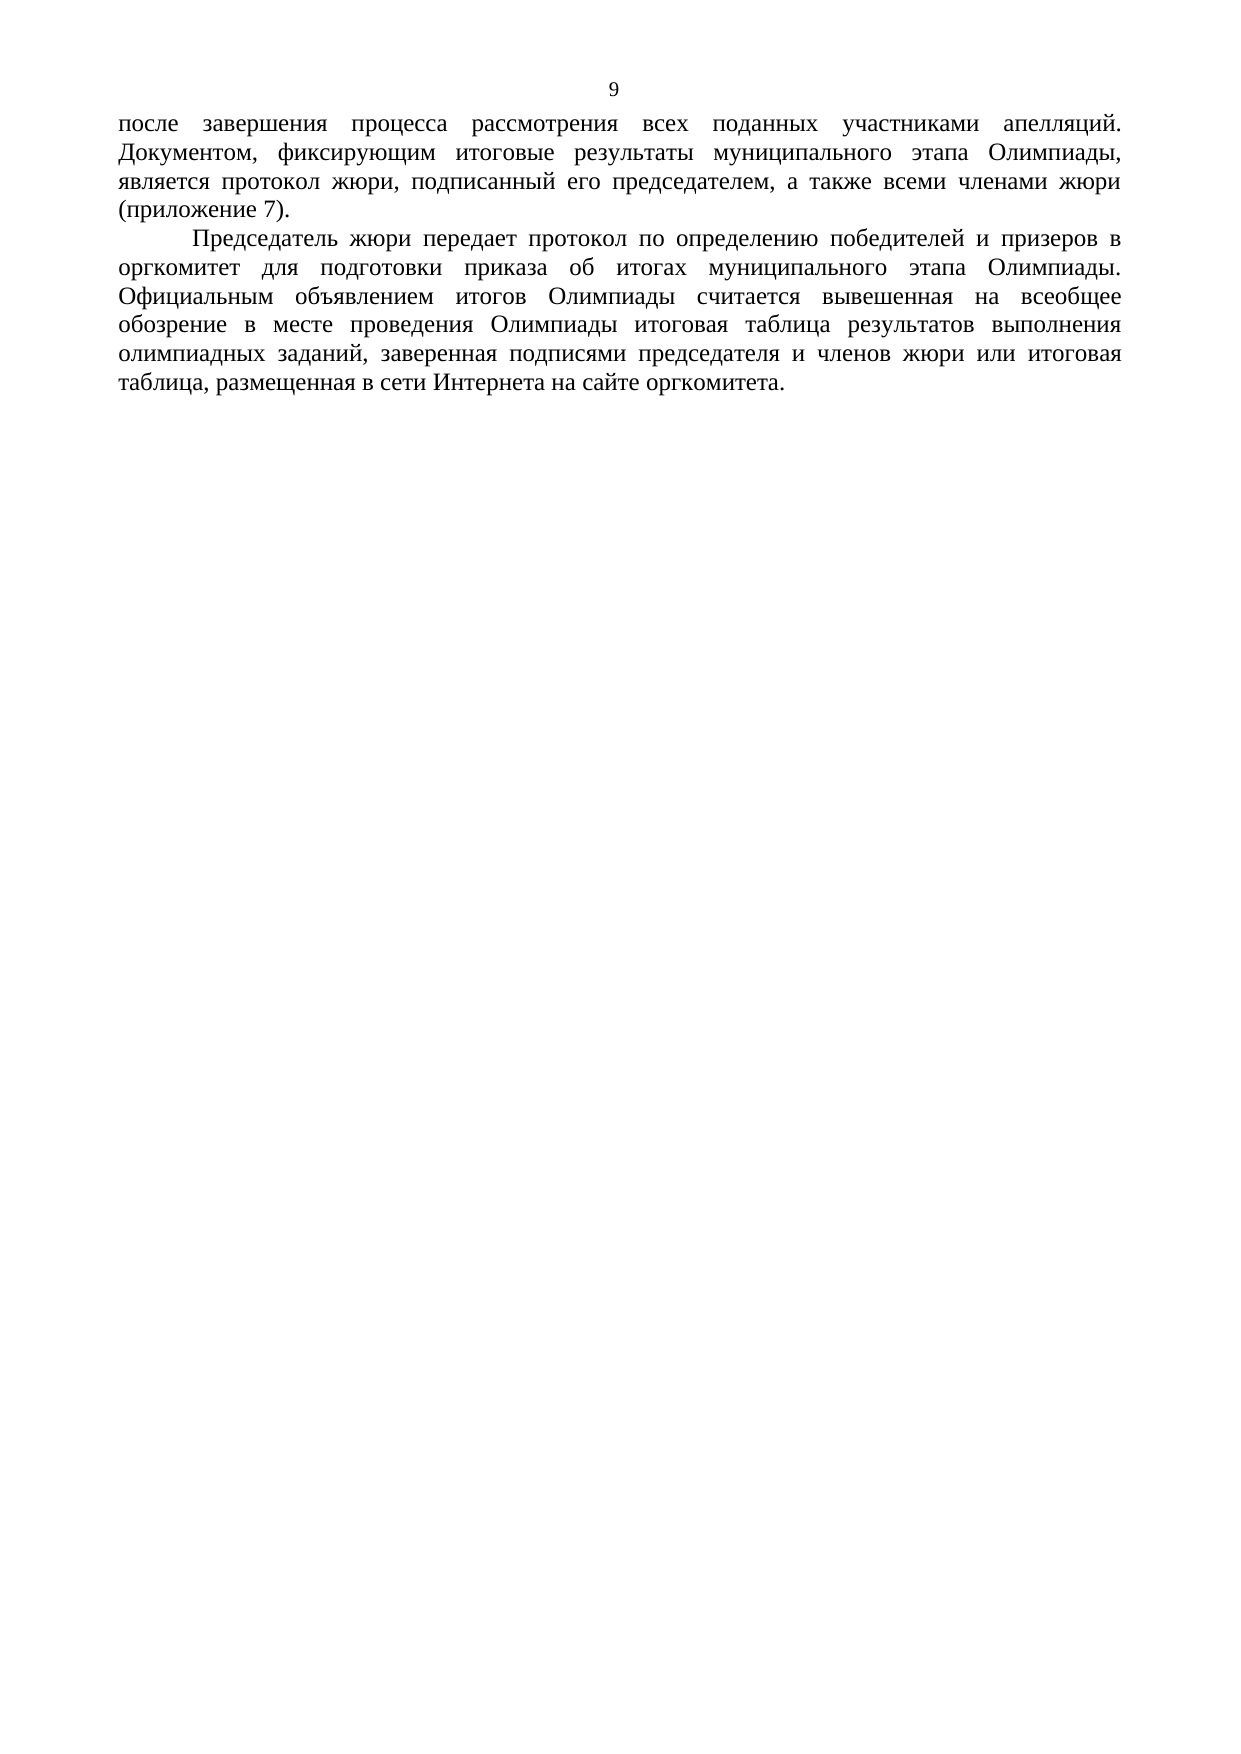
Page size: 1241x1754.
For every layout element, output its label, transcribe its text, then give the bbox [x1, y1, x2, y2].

text Председатель жюри передает протокол по определению победителей и призеров в оргкомитет для подготовки приказа об итогах муниципального этапа Олимпиады. Официальным объявлением итогов Олимпиады считается вывешенная на всеобщее обозрение в месте проведения Олимпиады итоговая таблица результатов выполнения олимпиадных заданий, заверенная подписями председателя и членов жюри или итоговая таблица, размещенная в сети Интернета на сайте оргкомитета. [118, 223, 1123, 396]
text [118, 108, 1123, 223]
